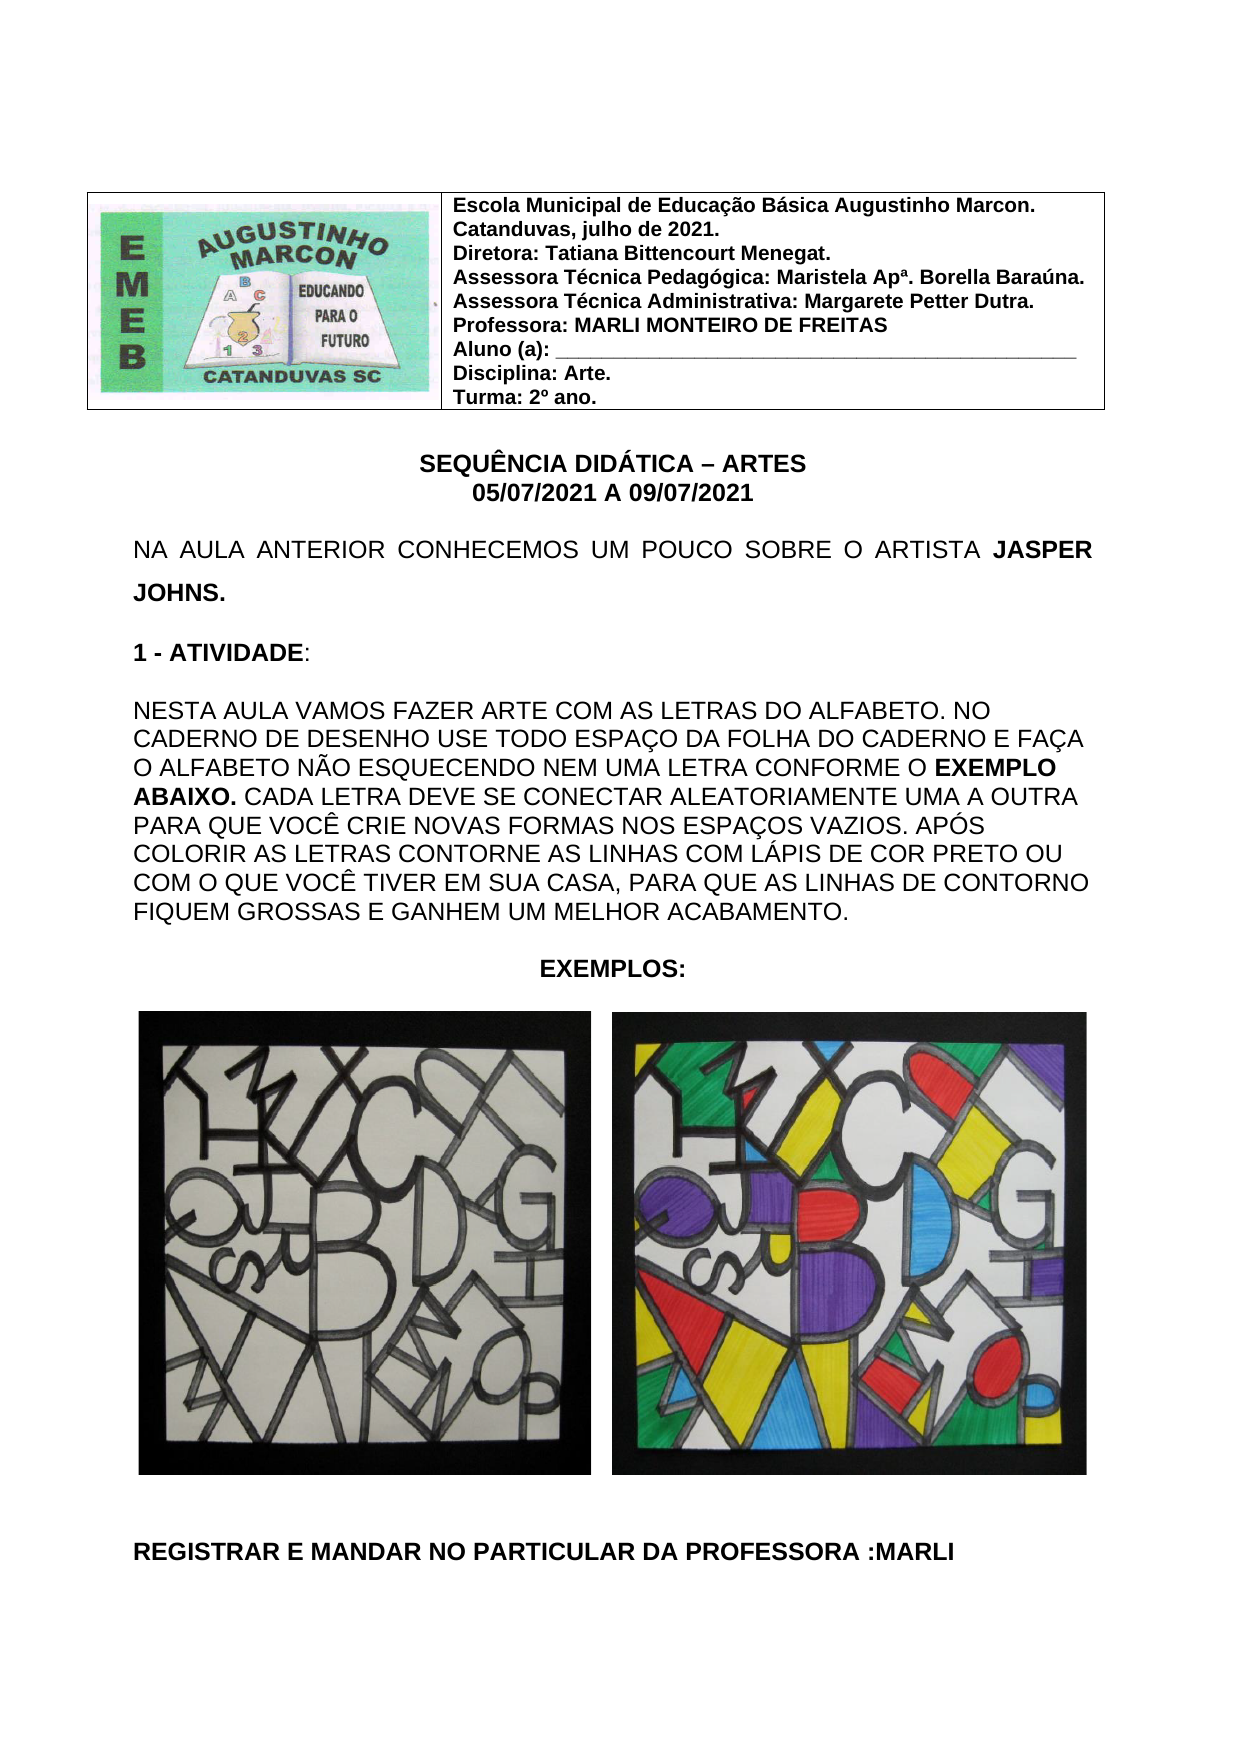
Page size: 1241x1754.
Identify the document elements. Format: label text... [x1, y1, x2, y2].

text EXEMPLOS: [133, 954, 1093, 983]
text NESTA AULA VAMOS FAZER ARTE COM AS LETRAS DO ALFABETO. NO CADERNO DE DESENHO USE TODO ESPAÇO DA FOLHA DO CADERNO E FAÇA O ALFABETO NÃO ESQUECENDO NEM UMA LETRA CONFORME O EXEMPLO ABAIXO. CADA LETRA DEVE SE CONECTAR ALEATORIAMENTE UMA A OUTRA PARA QUE VOCÊ CRIE NOVAS FORMAS NOS ESPAÇOS VAZIOS. APÓS COLORIR AS LETRAS CONTORNE AS LINHAS COM LÁPIS DE COR PRETO OU COM O QUE VOCÊ TIVER EM SUA CASA, PARA QUE AS LINHAS DE CONTORNO FIQUEM GROSSAS E GANHEM UM MELHOR ACABAMENTO. [133, 696, 1093, 926]
picture [138, 1011, 592, 1475]
table_header Escola Municipal de Educação Básica Augustinho Marcon. Catanduvas, julho de 2021. Diretora: Tatiana Bittencourt Menegat. Assessora Técnica Pedagógica: Maristela Apª. Borella Baraúna. Assessora Técnica Administrativa: Margarete Petter Dutra. Professora: MARLI MONTEIRO DE FREITAS Aluno (a): _____________________________________________ Disciplina: Arte. Turma: 2º ano. [442, 193, 1104, 408]
picture [612, 1012, 1087, 1475]
text REGISTRAR E MANDAR NO PARTICULAR DA PROFESSORA :MARLI [133, 1537, 1093, 1566]
text 1 - ATIVIDADE: [133, 638, 1093, 667]
text NA AULA ANTERIOR CONHECEMOS UM POUCO SOBRE O ARTISTA JASPER JOHNS. [133, 535, 1093, 607]
text 05/07/2021 A 09/07/2021 [133, 478, 1093, 506]
text SEQUÊNCIA DIDÁTICA – ARTES [133, 449, 1093, 478]
picture [88, 204, 439, 400]
table_header [88, 193, 441, 408]
